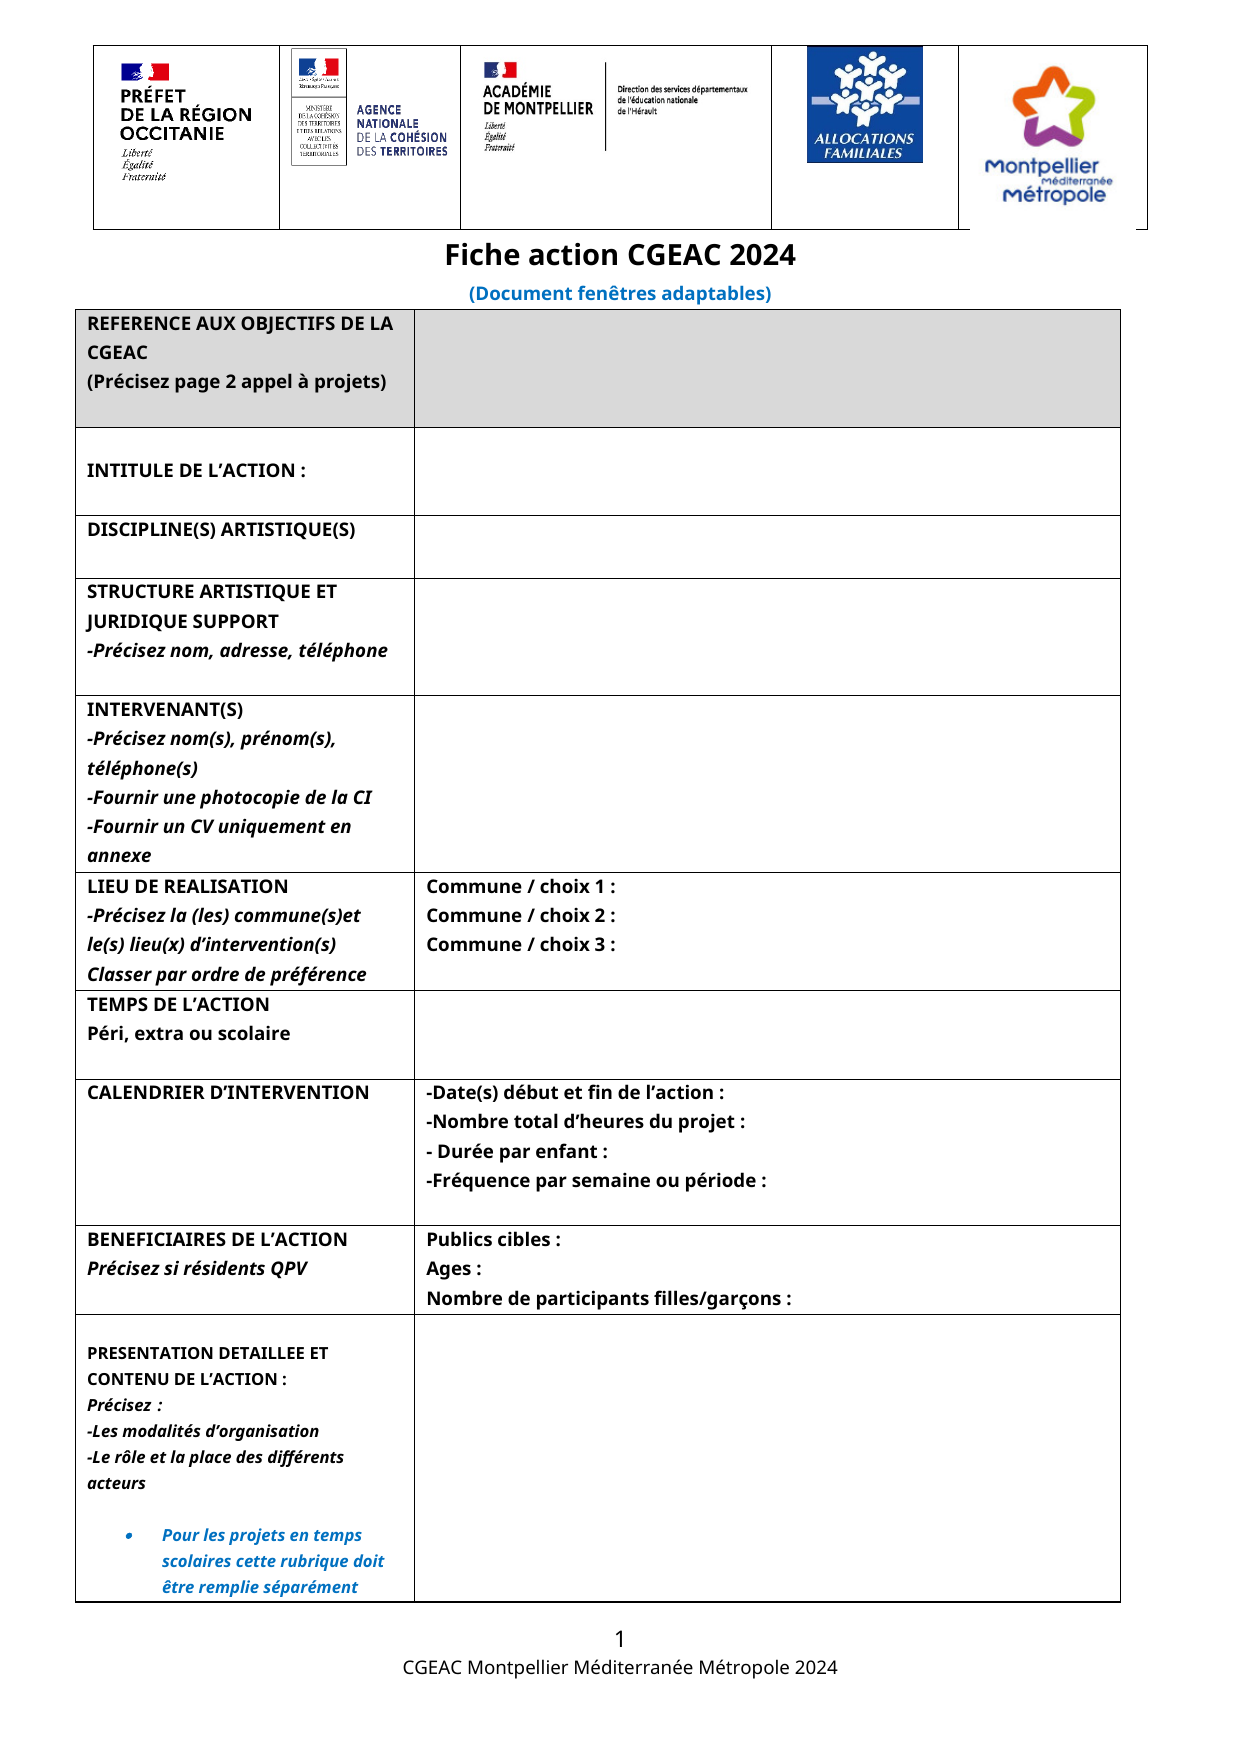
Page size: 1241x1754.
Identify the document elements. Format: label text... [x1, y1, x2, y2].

table_cell [415, 1315, 1120, 1601]
table_header [94, 46, 279, 229]
picture [807, 46, 923, 163]
table_header [772, 46, 958, 229]
text (Document fenêtres adaptables) [75, 280, 1165, 306]
table_cell [415, 696, 1120, 872]
picture [970, 46, 1136, 230]
picture [290, 46, 449, 167]
table_cell TEMPS DE L’ACTION Péri, extra ou scolaire [76, 991, 414, 1078]
table_cell -Date(s) début et fin de l’action : -Nombre total d’heures du projet : - Durée par enfant : -Fréquence par semaine ou période : [415, 1080, 1120, 1225]
table_header [280, 46, 460, 229]
picture [472, 46, 759, 166]
table_cell Commune / choix 1 : Commune / choix 2 : Commune / choix 3 : [415, 873, 1120, 990]
text Fiche action CGEAC 2024 [75, 108, 1165, 274]
table_cell INTITULE DE L’ACTION : [76, 428, 414, 515]
table_cell [415, 428, 1120, 515]
table_cell DISCIPLINE(S) ARTISTIQUE(S) [76, 516, 414, 578]
picture [104, 46, 268, 197]
table_cell [415, 579, 1120, 695]
table_header [959, 46, 970, 229]
table_cell STRUCTURE ARTISTIQUE ET JURIDIQUE SUPPORT -Précisez nom, adresse, téléphone [76, 579, 414, 695]
table_cell [415, 516, 1120, 578]
table_header [415, 310, 1120, 427]
table_cell CALENDRIER D’INTERVENTION [76, 1080, 414, 1225]
table_cell [415, 991, 1120, 1078]
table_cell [76, 1315, 414, 1601]
table_cell BENEFICIAIRES DE L’ACTION Précisez si résidents QPV [76, 1226, 414, 1314]
table_cell INTERVENANT(S) -Précisez nom(s), prénom(s), téléphone(s) -Fournir une photocopie de la CI -Fournir un CV uniquement en annexe [76, 696, 414, 872]
table_header [1136, 46, 1147, 229]
table_cell LIEU DE REALISATION -Précisez la (les) commune(s)et le(s) lieu(x) d’intervention(s) Classer par ordre de préférence [76, 873, 414, 990]
table_cell Publics cibles : Ages : Nombre de participants filles/garçons : [415, 1226, 1120, 1314]
table_header [461, 46, 771, 229]
table_header REFERENCE AUX OBJECTIFS DE LA CGEAC (Précisez page 2 appel à projets) [76, 310, 414, 427]
